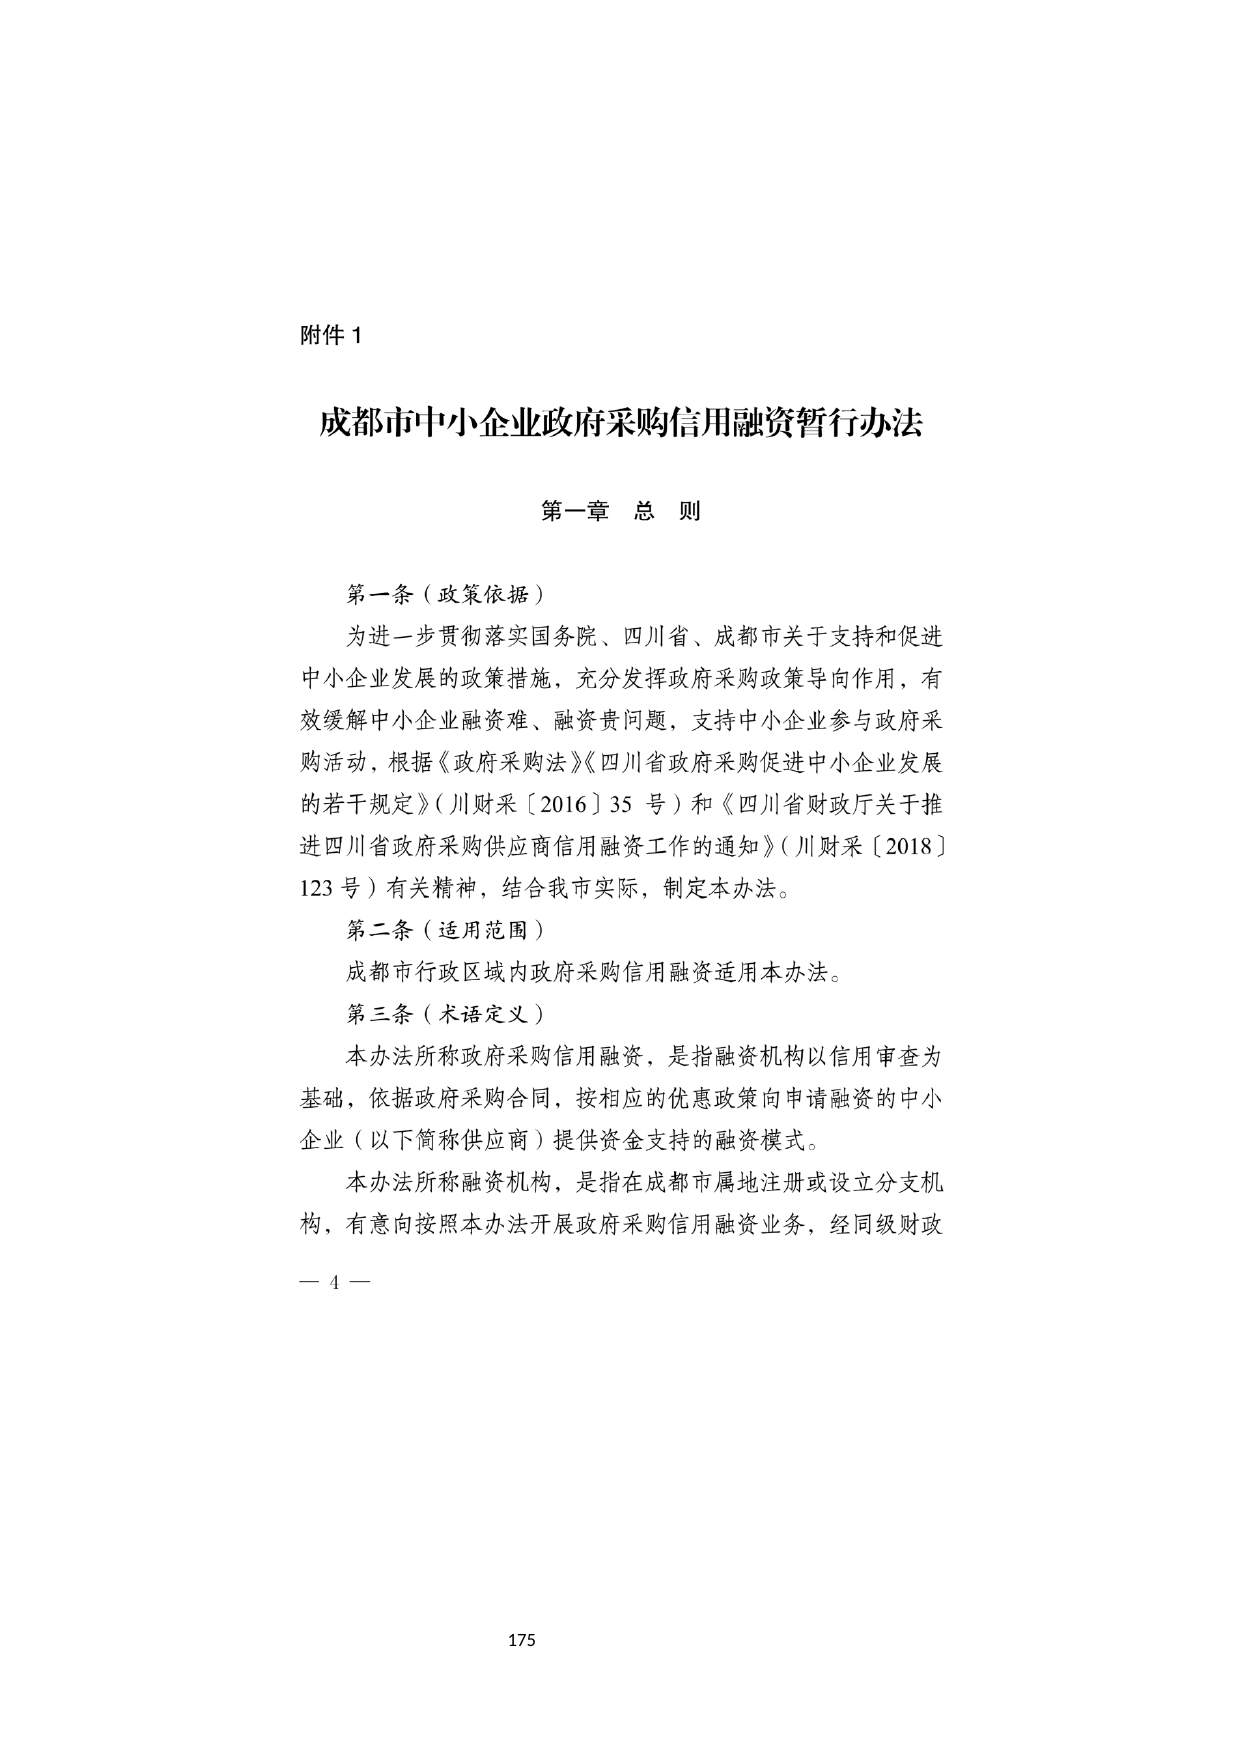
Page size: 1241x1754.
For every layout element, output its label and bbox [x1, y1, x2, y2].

picture [187, 162, 1053, 1386]
